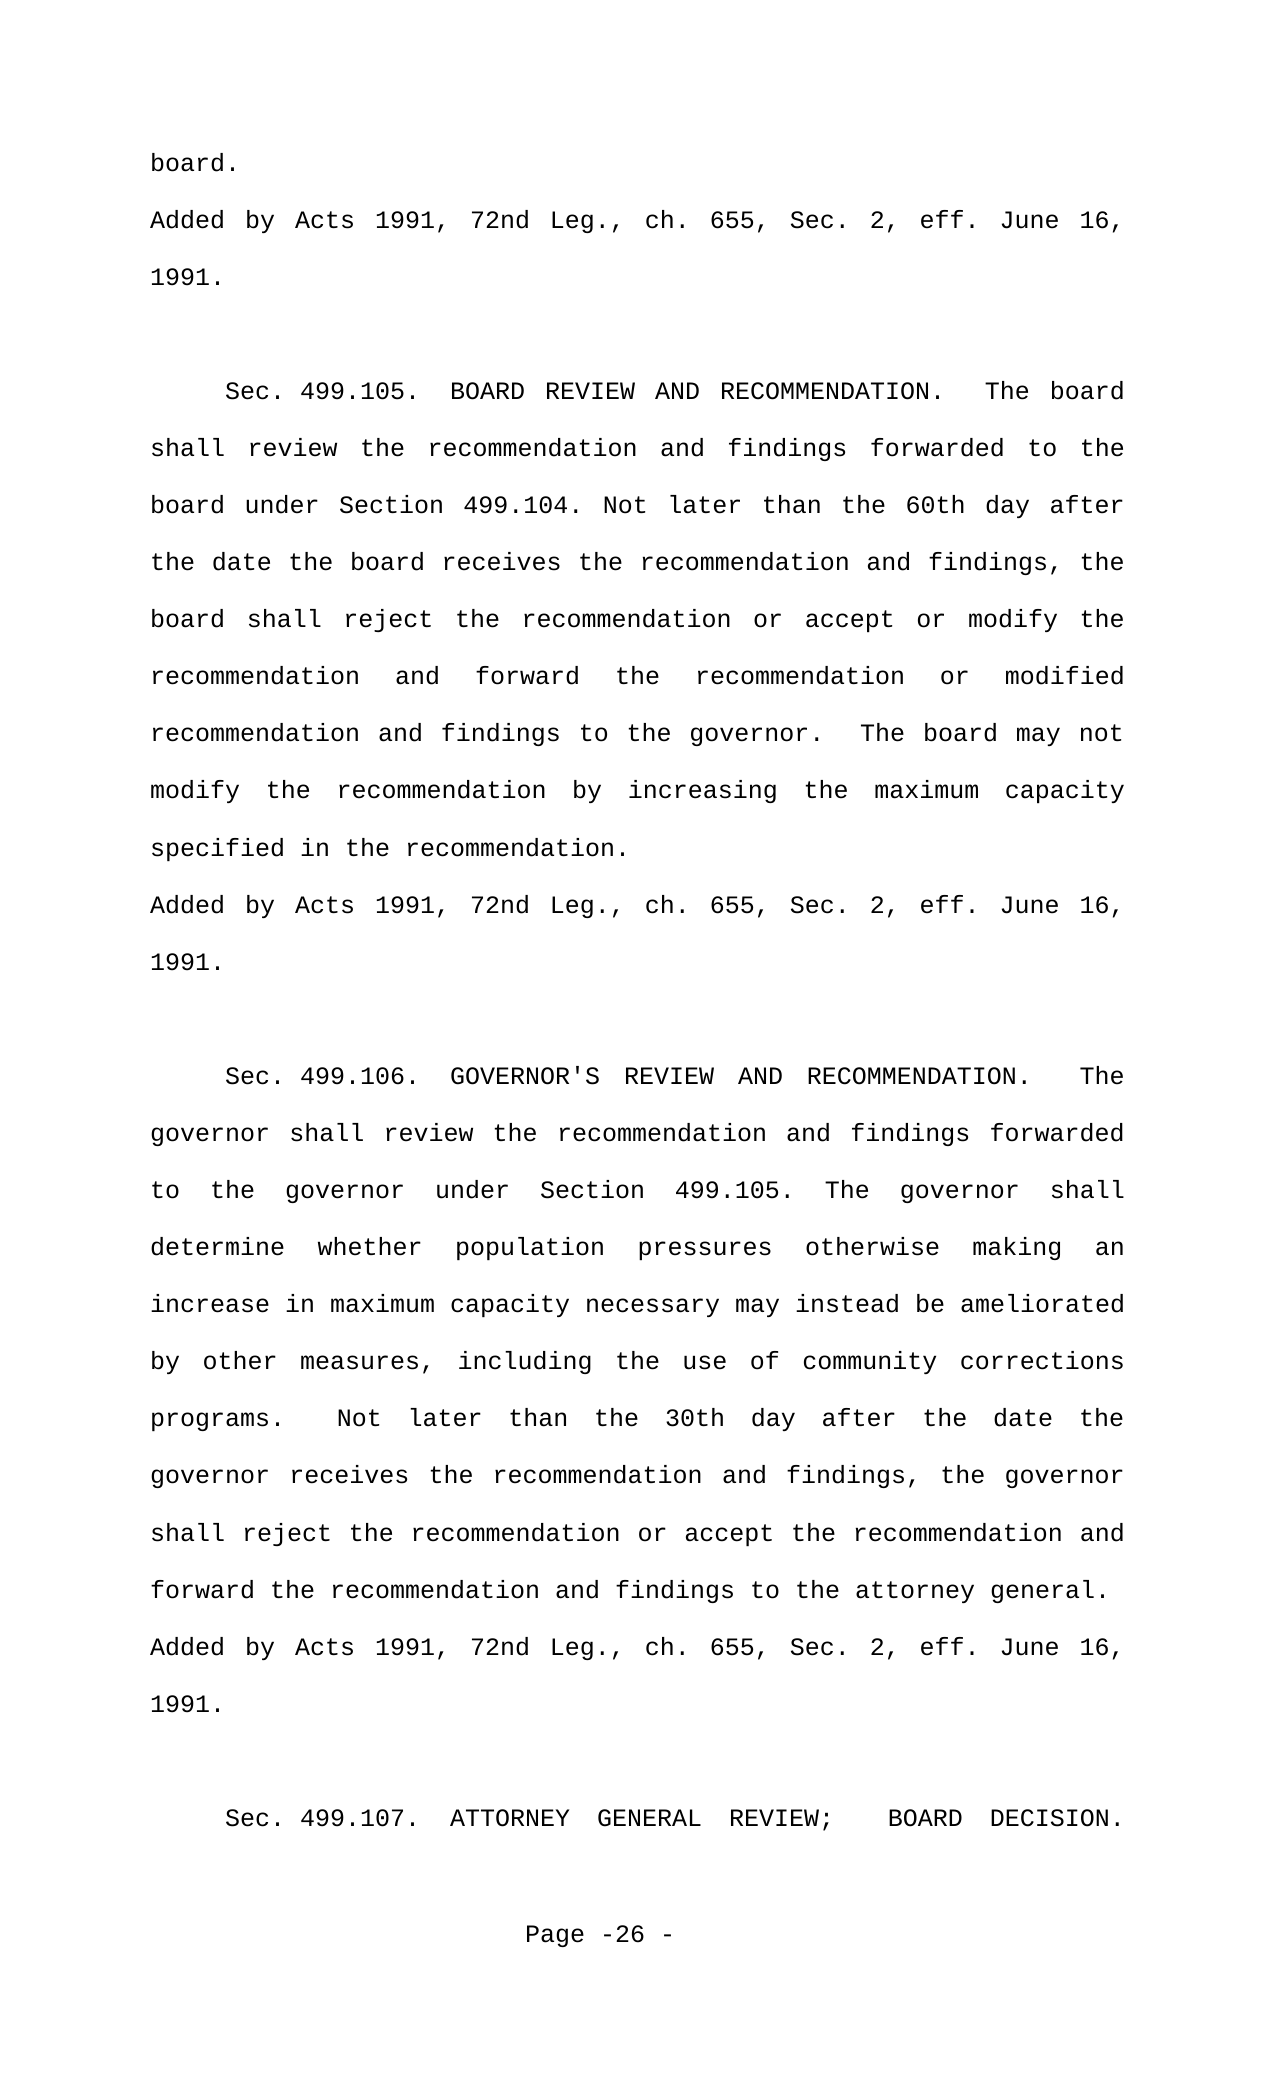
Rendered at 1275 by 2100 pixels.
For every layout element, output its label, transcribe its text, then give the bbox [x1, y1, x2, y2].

text Added by Acts 1991, 72nd Leg., ch. 655, Sec. 2, eff. June 16, 1991. [150, 1634, 1125, 1720]
text Sec. 499.105. BOARD REVIEW AND RECOMMENDATION. The board shall review the recommendation and findings forwarded to the board under Section 499.104. Not later than the 60th day after the date the board receives the recommendation and findings, the board shall reject the recommendation or accept or modify the recommendation and forward the recommendation or modified recommendation and findings to the governor. The board may not modify the recommendation by increasing the maximum capacity specified in the recommendation. [150, 378, 1125, 863]
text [150, 1805, 1125, 1834]
text Added by Acts 1991, 72nd Leg., ch. 655, Sec. 2, eff. June 16, 1991. [150, 207, 1125, 293]
text Sec. 499.106. GOVERNOR'S REVIEW AND RECOMMENDATION. The governor shall review the recommendation and findings forwarded to the governor under Section 499.105. The governor shall determine whether population pressures otherwise making an increase in maximum capacity necessary may instead be ameliorated by other measures, including the use of community corrections programs. Not later than the 30th day after the date the governor receives the recommendation and findings, the governor shall reject the recommendation or accept the recommendation and forward the recommendation and findings to the attorney general. [150, 1063, 1125, 1606]
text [150, 150, 1125, 178]
text Added by Acts 1991, 72nd Leg., ch. 655, Sec. 2, eff. June 16, 1991. [150, 892, 1125, 978]
